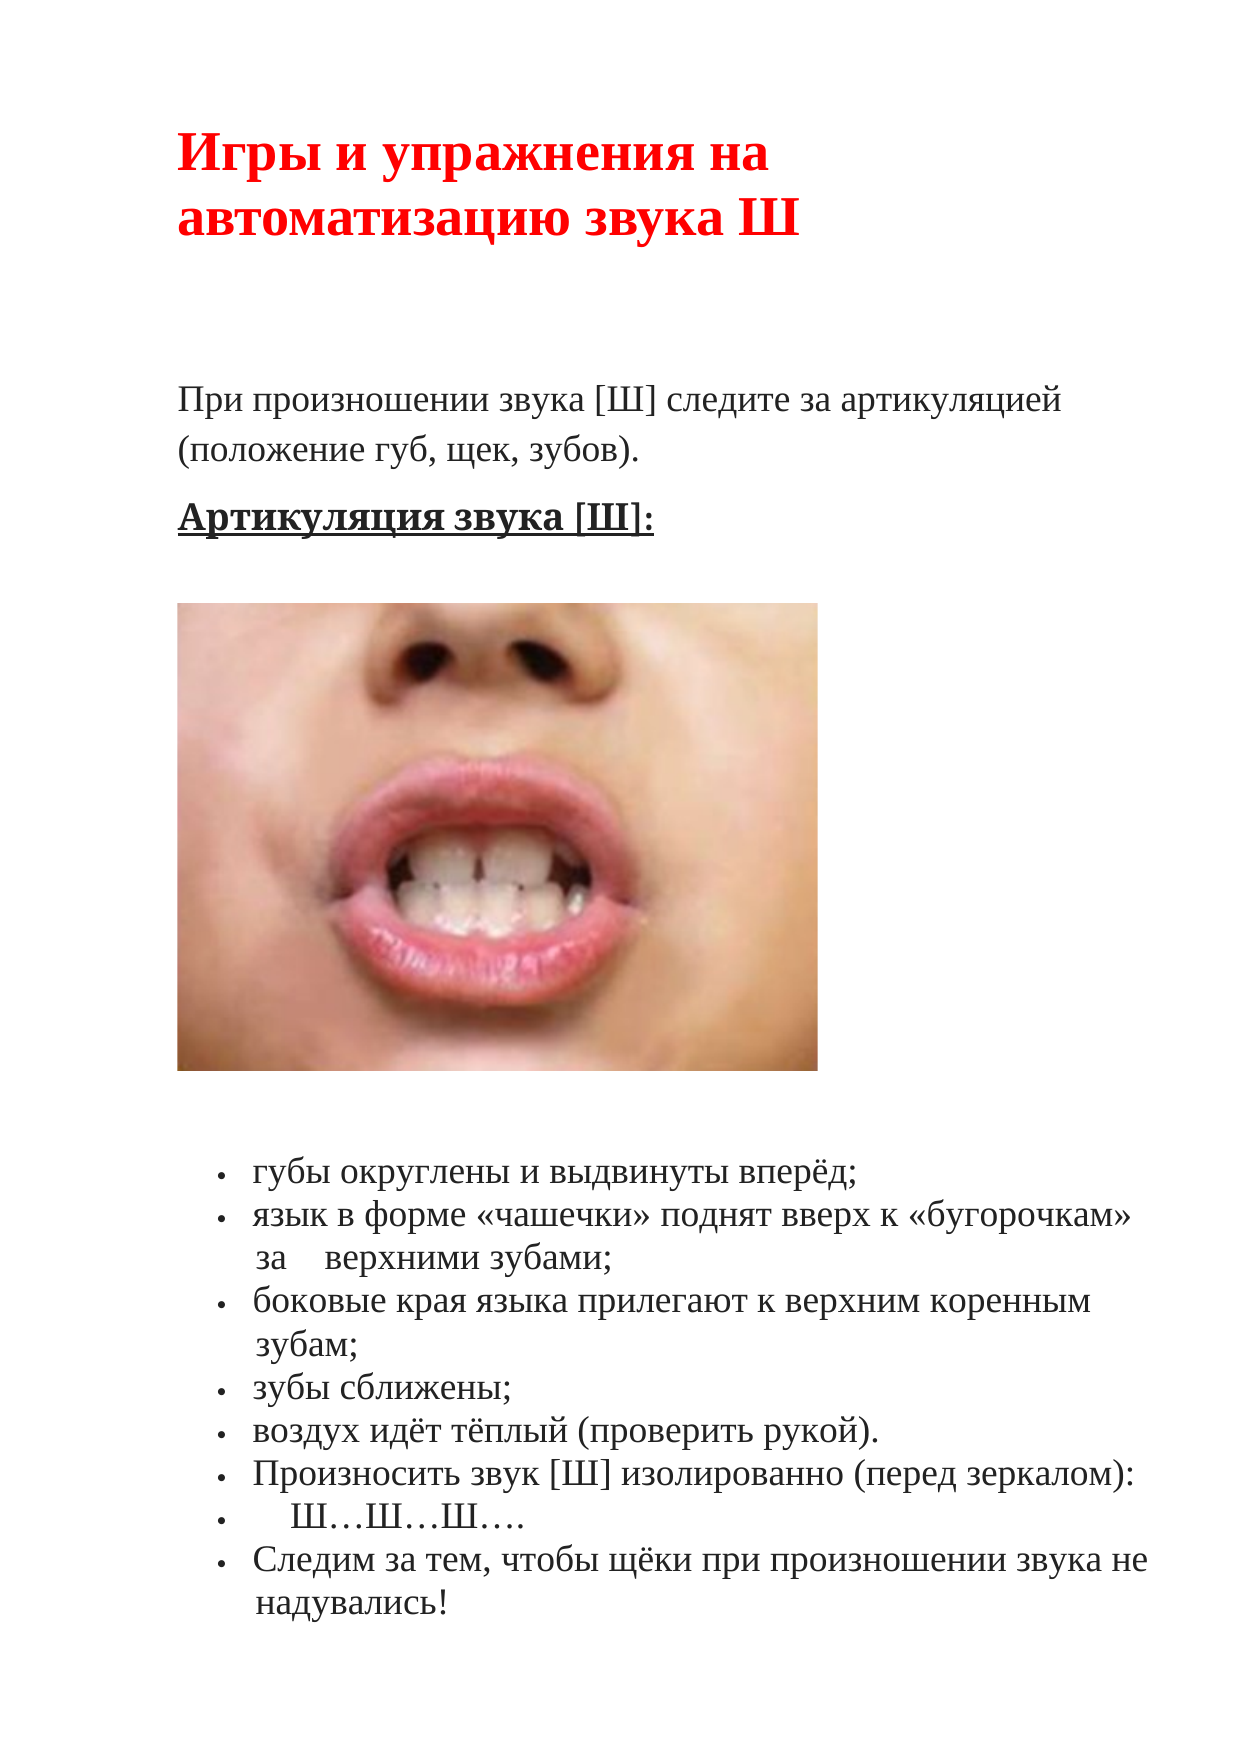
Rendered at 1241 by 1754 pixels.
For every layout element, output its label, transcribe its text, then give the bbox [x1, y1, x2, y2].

picture [177, 603, 818, 1071]
list зубы сближены; [218, 1364, 1152, 1407]
list Ш…Ш…Ш…. [218, 1493, 1152, 1537]
list Произносить звук [Ш] изолированно (перед зеркалом): [218, 1450, 1152, 1493]
list губы округлены и выдвинуты вперёд; [218, 1148, 1152, 1192]
list боковые края языка прилегают к верхним коренным зубам; [218, 1278, 1152, 1364]
subtitle Артикуляция звука [Ш]: [177, 497, 1152, 540]
list воздух идёт тёплый (проверить рукой). [218, 1407, 1152, 1450]
text Игры и упражнения на автоматизацию звука Ш [177, 118, 1152, 247]
text При произношении звука [Ш] следите за артикуляцией (положение губ, щек, зубов). [177, 377, 1152, 469]
list язык в форме «чашечки» поднят вверх к «бугорочкам» за верхними зубами; [218, 1192, 1152, 1278]
list Следим за тем, чтобы щёки при произношении звука не надувались! [218, 1537, 1152, 1623]
